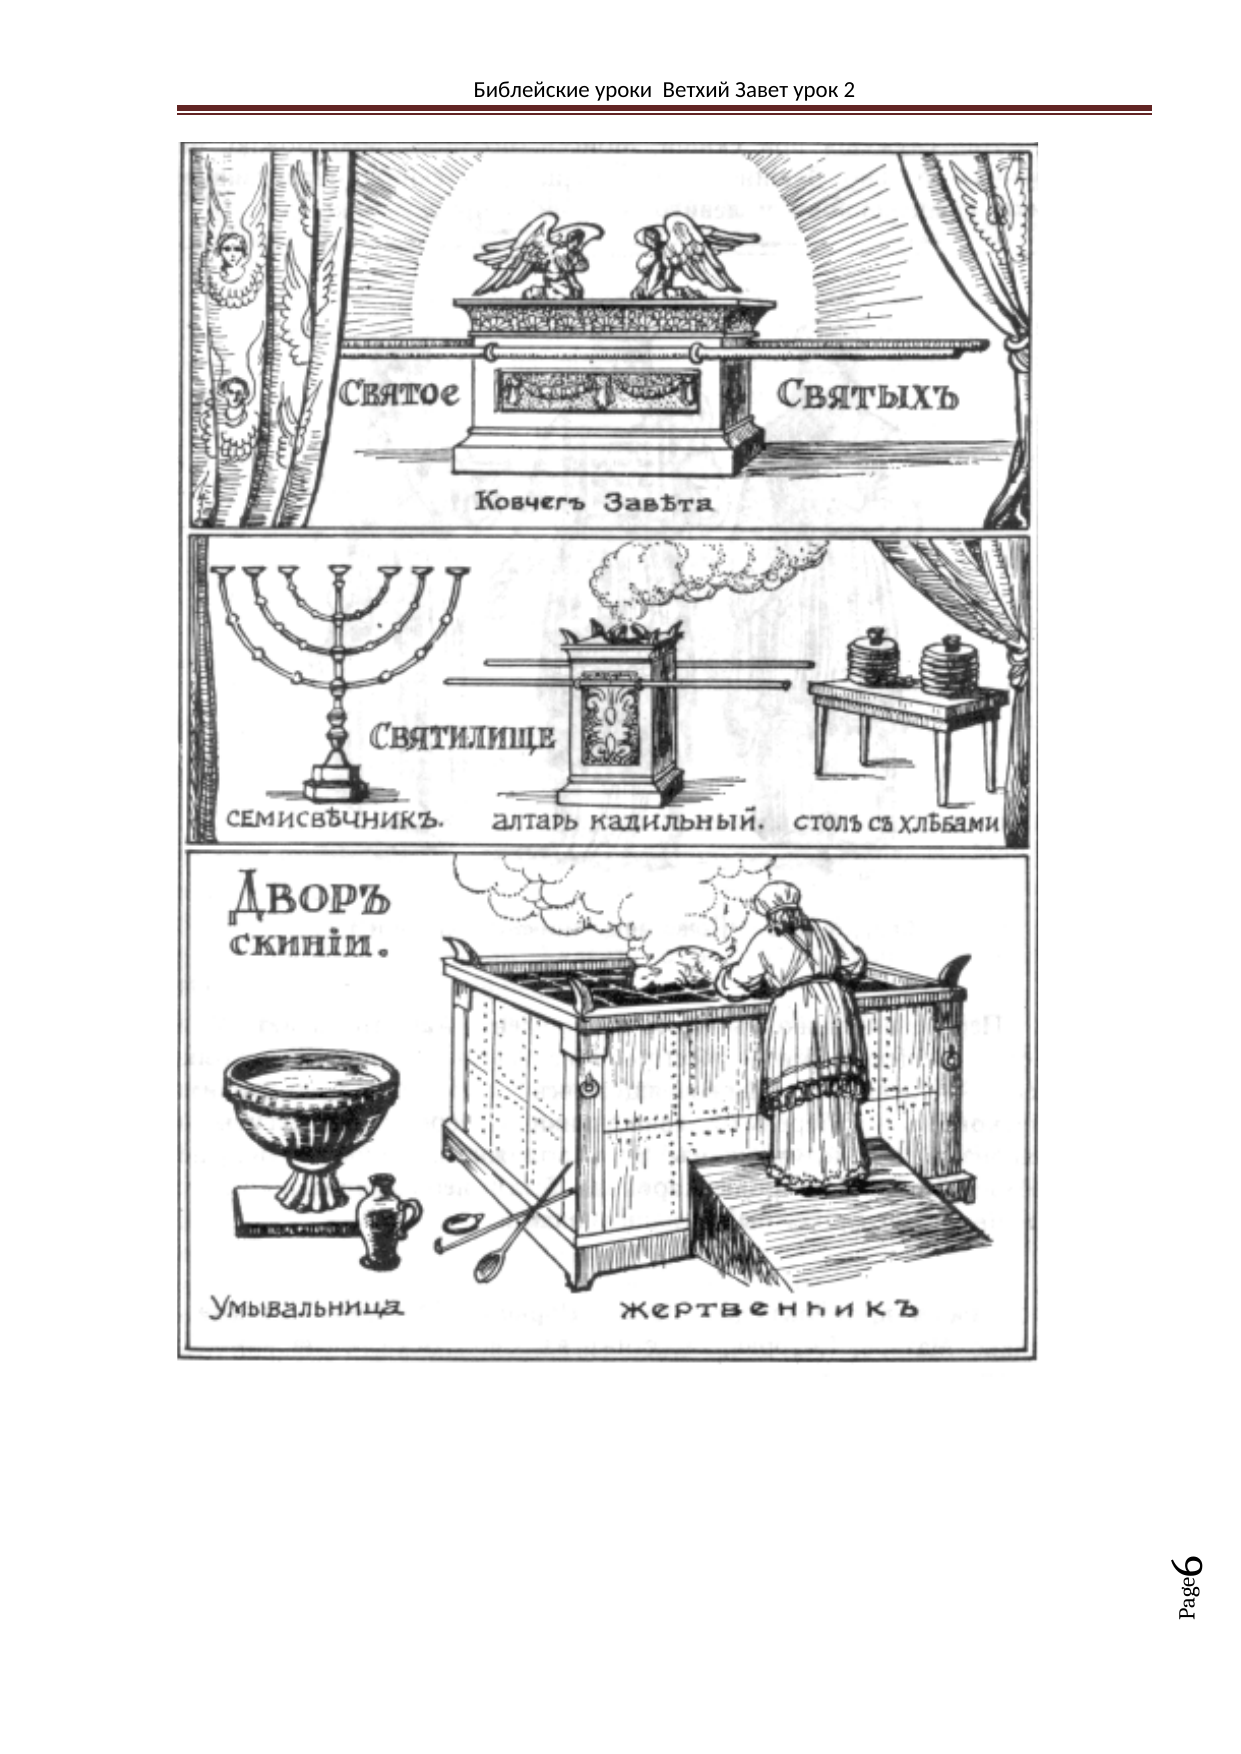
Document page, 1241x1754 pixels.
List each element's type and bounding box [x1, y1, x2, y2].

picture [177, 142, 1039, 1377]
